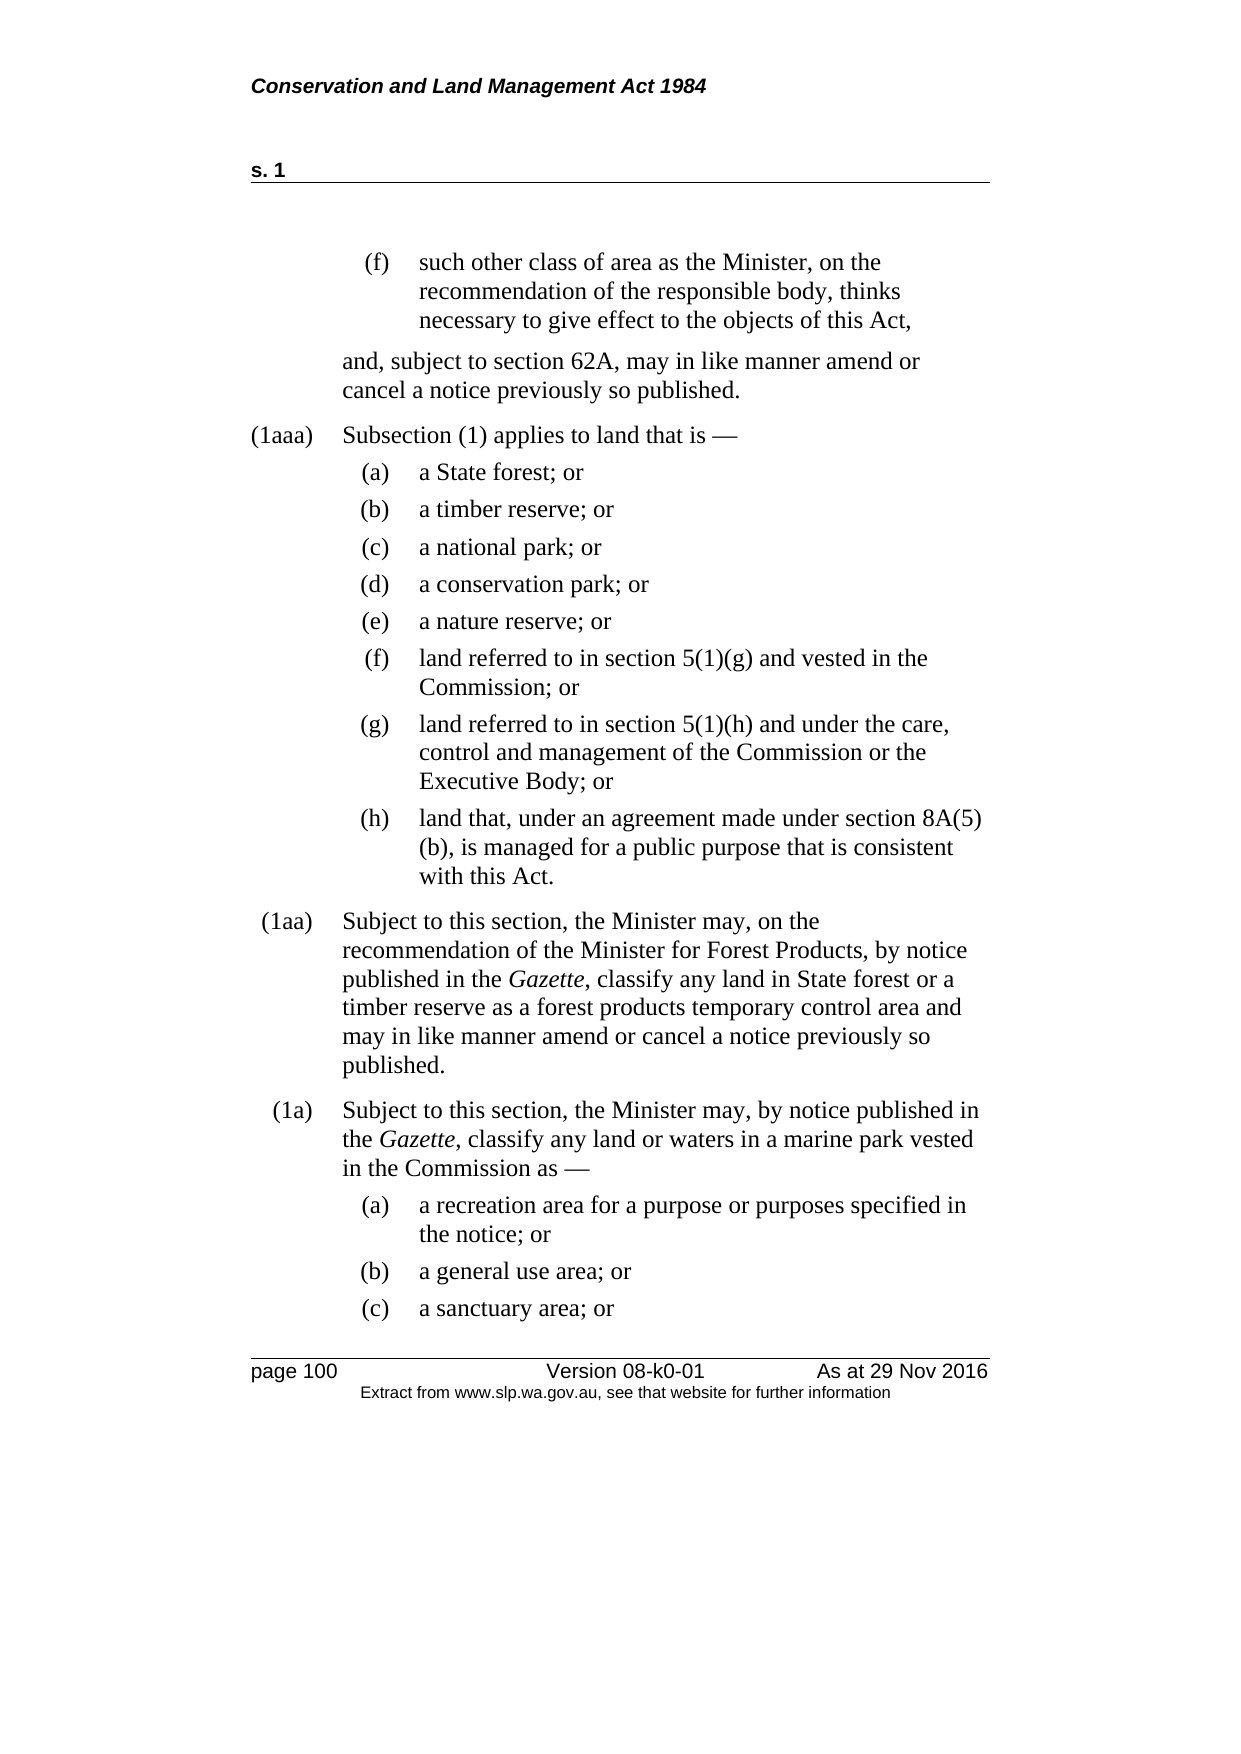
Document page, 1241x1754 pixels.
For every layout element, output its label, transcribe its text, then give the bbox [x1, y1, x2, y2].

text (e) a nature reserve; or [251, 606, 990, 634]
text (c) a sanctuary area; or [251, 1293, 990, 1322]
text (h) land that, under an agreement made under section 8A(5)(b), is managed for a public purpose that is consistent with this Act. [251, 803, 990, 889]
text (d) a conservation park; or [251, 569, 990, 597]
text (a) a State forest; or [251, 457, 990, 486]
text (1aaa) Subsection (1) applies to land that is — [251, 420, 990, 449]
text (b) a general use area; or [251, 1256, 990, 1284]
text and, subject to section 62A, may in like manner amend or cancel a notice previously so published. [251, 346, 990, 404]
text (f) land referred to in section 5(1)(g) and vested in the Commission; or [251, 643, 990, 700]
text (g) land referred to in section 5(1)(h) and under the care, control and management of the Commission or the Executive Body; or [251, 709, 990, 795]
text (1a) Subject to this section, the Minister may, by notice published in the Gazette, classify any land or waters in a marine park vested in the Commission as — [251, 1095, 990, 1182]
text (a) a recreation area for a purpose or purposes specified in the notice; or [251, 1190, 990, 1247]
text (1aa) Subject to this section, the Minister may, on the recommendation of the Minister for Forest Products, by notice published in the Gazette, classify any land in State forest or a timber reserve as a forest products temporary control area and may in like manner amend or cancel a notice previously so published. [251, 906, 990, 1079]
text (c) a national park; or [251, 532, 990, 560]
text (b) a timber reserve; or [251, 494, 990, 523]
text (f) such other class of area as the Minister, on the recommendation of the responsible body, thinks necessary to give effect to the objects of this Act, [251, 247, 990, 334]
